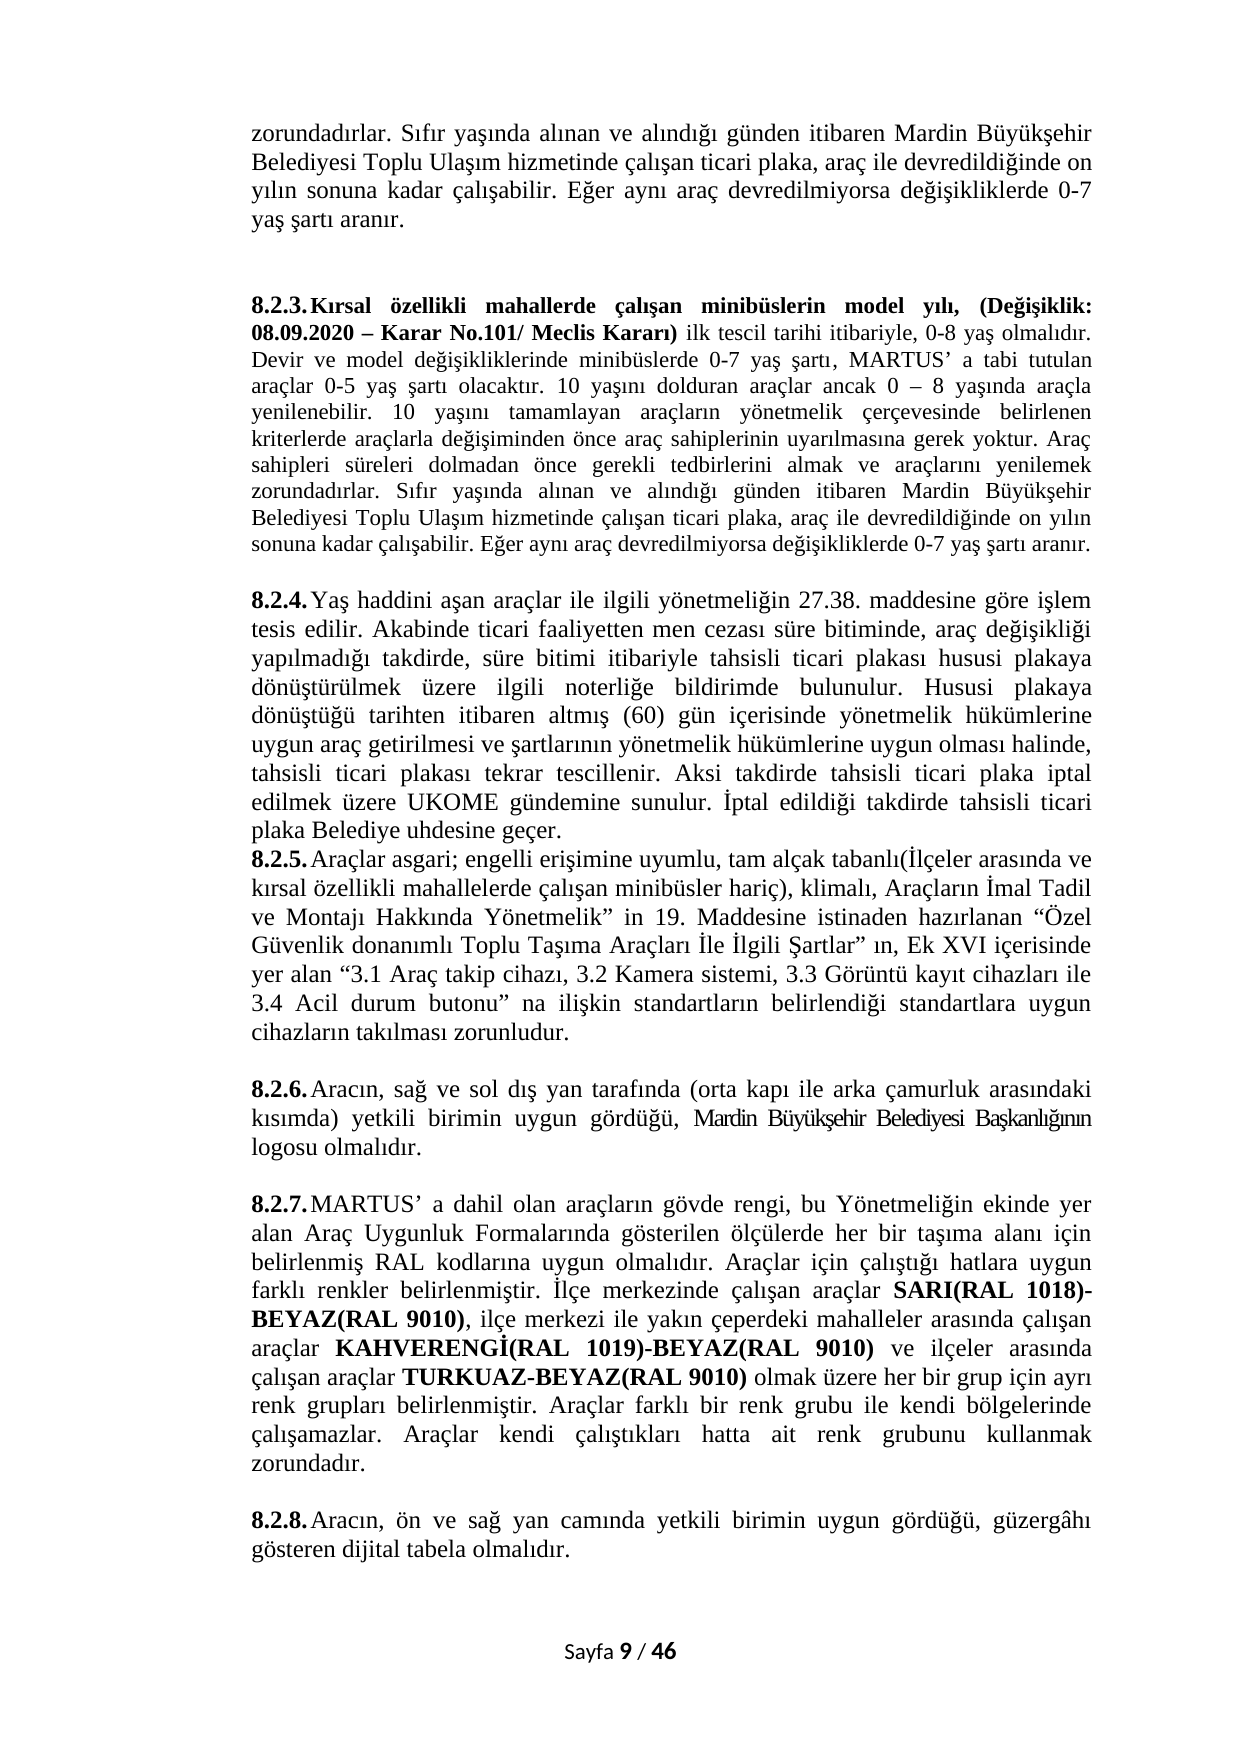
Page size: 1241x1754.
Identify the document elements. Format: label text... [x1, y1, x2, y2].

list Araçlar asgari; engelli erişimine uyumlu, tam alçak tabanlı(İlçeler arasında ve kırsal özellikli mahallelerde çalışan minibüsler hariç), klimalı, Araçların İmal Tadil ve Montajı Hakkında Yönetmelik” in 19. Maddesine istinaden hazırlanan “Özel Güvenlik donanımlı Toplu Taşıma Araçları İle İlgili Şartlar” ın, Ek XVI içerisinde yer alan “3.1 Araç takip cihazı, 3.2 Kamera sistemi, 3.3 Görüntü kayıt cihazları ile 3.4 Acil durum butonu” na ilişkin standartların belirlendiği standartlara uygun cihazların takılması zorunludur. [251, 844, 1093, 1045]
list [251, 118, 1093, 233]
list Kırsal özellikli mahallerde çalışan minibüslerin model yılı, (Değişiklik: 08.09.2020 – Karar No.101/ Meclis Kararı) ilk tescil tarihi itibariyle, 0-8 yaş olmalıdır. Devir ve model değişikliklerinde minibüslerde 0-7 yaş şartı, MARTUS’ a tabi tutulan araçlar 0-5 yaş şartı olacaktır. 10 yaşını dolduran araçlar ancak 0 – 8 yaşında araçla yenilenebilir. 10 yaşını tamamlayan araçların yönetmelik çerçevesinde belirlenen kriterlerde araçlarla değişiminden önce araç sahiplerinin uyarılmasına gerek yoktur. Araç sahipleri süreleri dolmadan önce gerekli tedbirlerini almak ve araçlarını yenilemek zorundadırlar. Sıfır yaşında alınan ve alındığı günden itibaren Mardin Büyükşehir Belediyesi Toplu Ulaşım hizmetinde çalışan ticari plaka, araç ile devredildiğinde on yılın sonuna kadar çalışabilir. Eğer aynı araç devredilmiyorsa değişikliklerde 0-7 yaş şartı aranır. [251, 291, 1093, 557]
list Aracın, sağ ve sol dış yan tarafında (orta kapı ile arka çamurluk arasındaki kısımda) yetkili birimin uygun gördüğü, Mardin Büyükşehir Belediyesi Başkanlığının logosu olmalıdır. [251, 1074, 1093, 1160]
list Aracın, ön ve sağ yan camında yetkili birimin uygun gördüğü, güzergâhı gösteren dijital tabela olmalıdır. [251, 1505, 1093, 1563]
list Yaş haddini aşan araçlar ile ilgili yönetmeliğin 27.38. maddesine göre işlem tesis edilir. Akabinde ticari faaliyetten men cezası süre bitiminde, araç değişikliği yapılmadığı takdirde, süre bitimi itibariyle tahsisli ticari plakası hususi plakaya dönüştürülmek üzere ilgili noterliğe bildirimde bulunulur. Hususi plakaya dönüştüğü tarihten itibaren altmış (60) gün içerisinde yönetmelik hükümlerine uygun araç getirilmesi ve şartlarının yönetmelik hükümlerine uygun olması halinde, tahsisli ticari plakası tekrar tescillenir. Aksi takdirde tahsisli ticari plaka iptal edilmek üzere UKOME gündemine sunulur. İptal edildiği takdirde tahsisli ticari plaka Belediye uhdesine geçer. [251, 585, 1093, 844]
list MARTUS’ a dahil olan araçların gövde rengi, bu Yönetmeliğin ekinde yer alan Araç Uygunluk Formalarında gösterilen ölçülerde her bir taşıma alanı için belirlenmiş RAL kodlarına uygun olmalıdır. Araçlar için çalıştığı hatlara uygun farklı renkler belirlenmiştir. İlçe merkezinde çalışan araçlar SARI(RAL 1018)-BEYAZ(RAL 9010), ilçe merkezi ile yakın çeperdeki mahalleler arasında çalışan araçlar KAHVERENGİ(RAL 1019)-BEYAZ(RAL 9010) ve ilçeler arasında çalışan araçlar TURKUAZ-BEYAZ(RAL 9010) olmak üzere her bir grup için ayrı renk grupları belirlenmiştir. Araçlar farklı bir renk grubu ile kendi bölgelerinde çalışamazlar. Araçlar kendi çalıştıkları hatta ait renk grubunu kullanmak zorundadır. [251, 1189, 1093, 1477]
